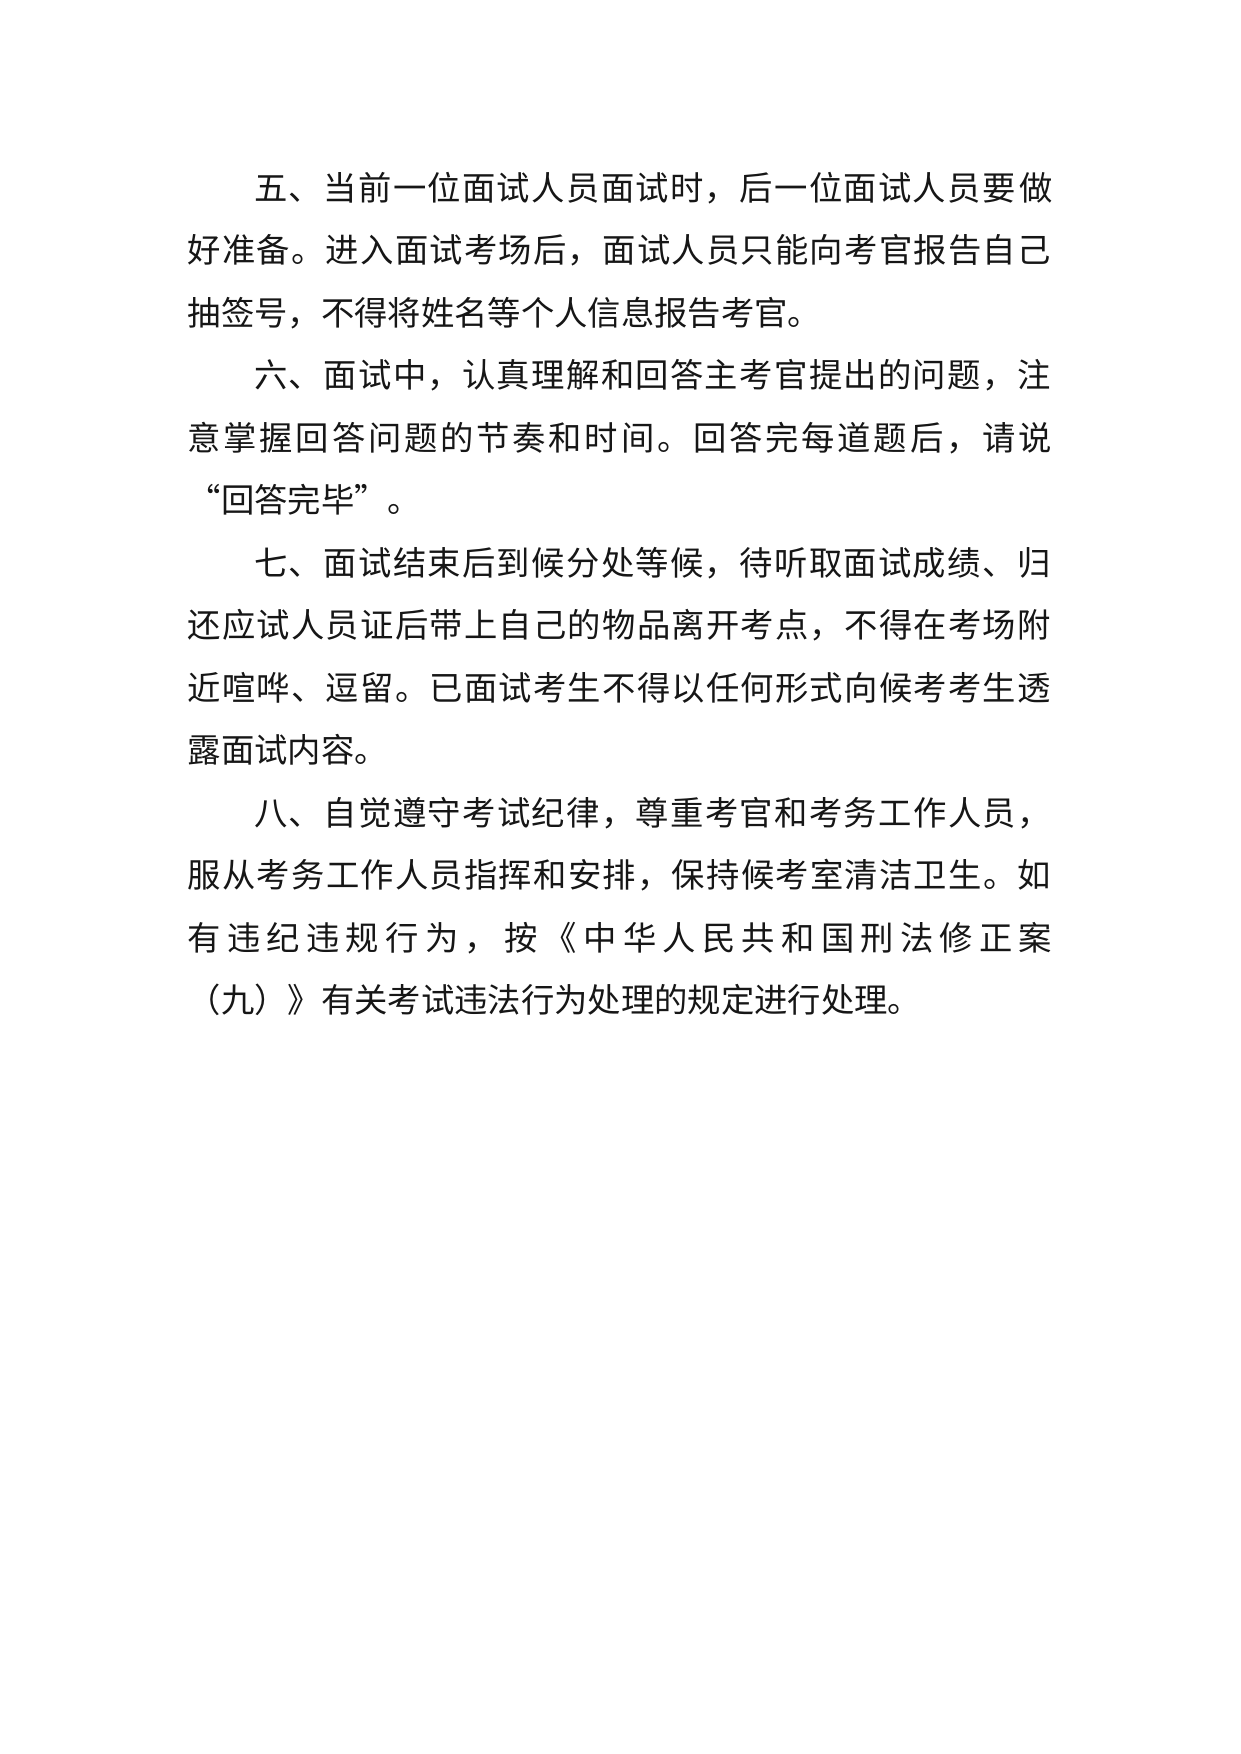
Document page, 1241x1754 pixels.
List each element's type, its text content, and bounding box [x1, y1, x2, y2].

text 六、面试中，认真理解和回答主考官提出的问题，注意掌握回答问题的节奏和时间。回答完每道题后，请说“回答完毕”。 [187, 337, 1053, 525]
text 七、面试结束后到候分处等候，待听取面试成绩、归还应试人员证后带上自己的物品离开考点，不得在考场附近喧哗、逗留。已面试考生不得以任何形式向候考考生透露面试内容。 [187, 525, 1053, 775]
text 八、自觉遵守考试纪律，尊重考官和考务工作人员，服从考务工作人员指挥和安排，保持候考室清洁卫生。如有违纪违规行为，按《中华人民共和国刑法修正案（九）》有关考试违法行为处理的规定进行处理。 [187, 775, 1053, 1025]
text 五、当前一位面试人员面试时，后一位面试人员要做好准备。进入面试考场后，面试人员只能向考官报告自己抽签号，不得将姓名等个人信息报告考官。 [187, 150, 1053, 337]
